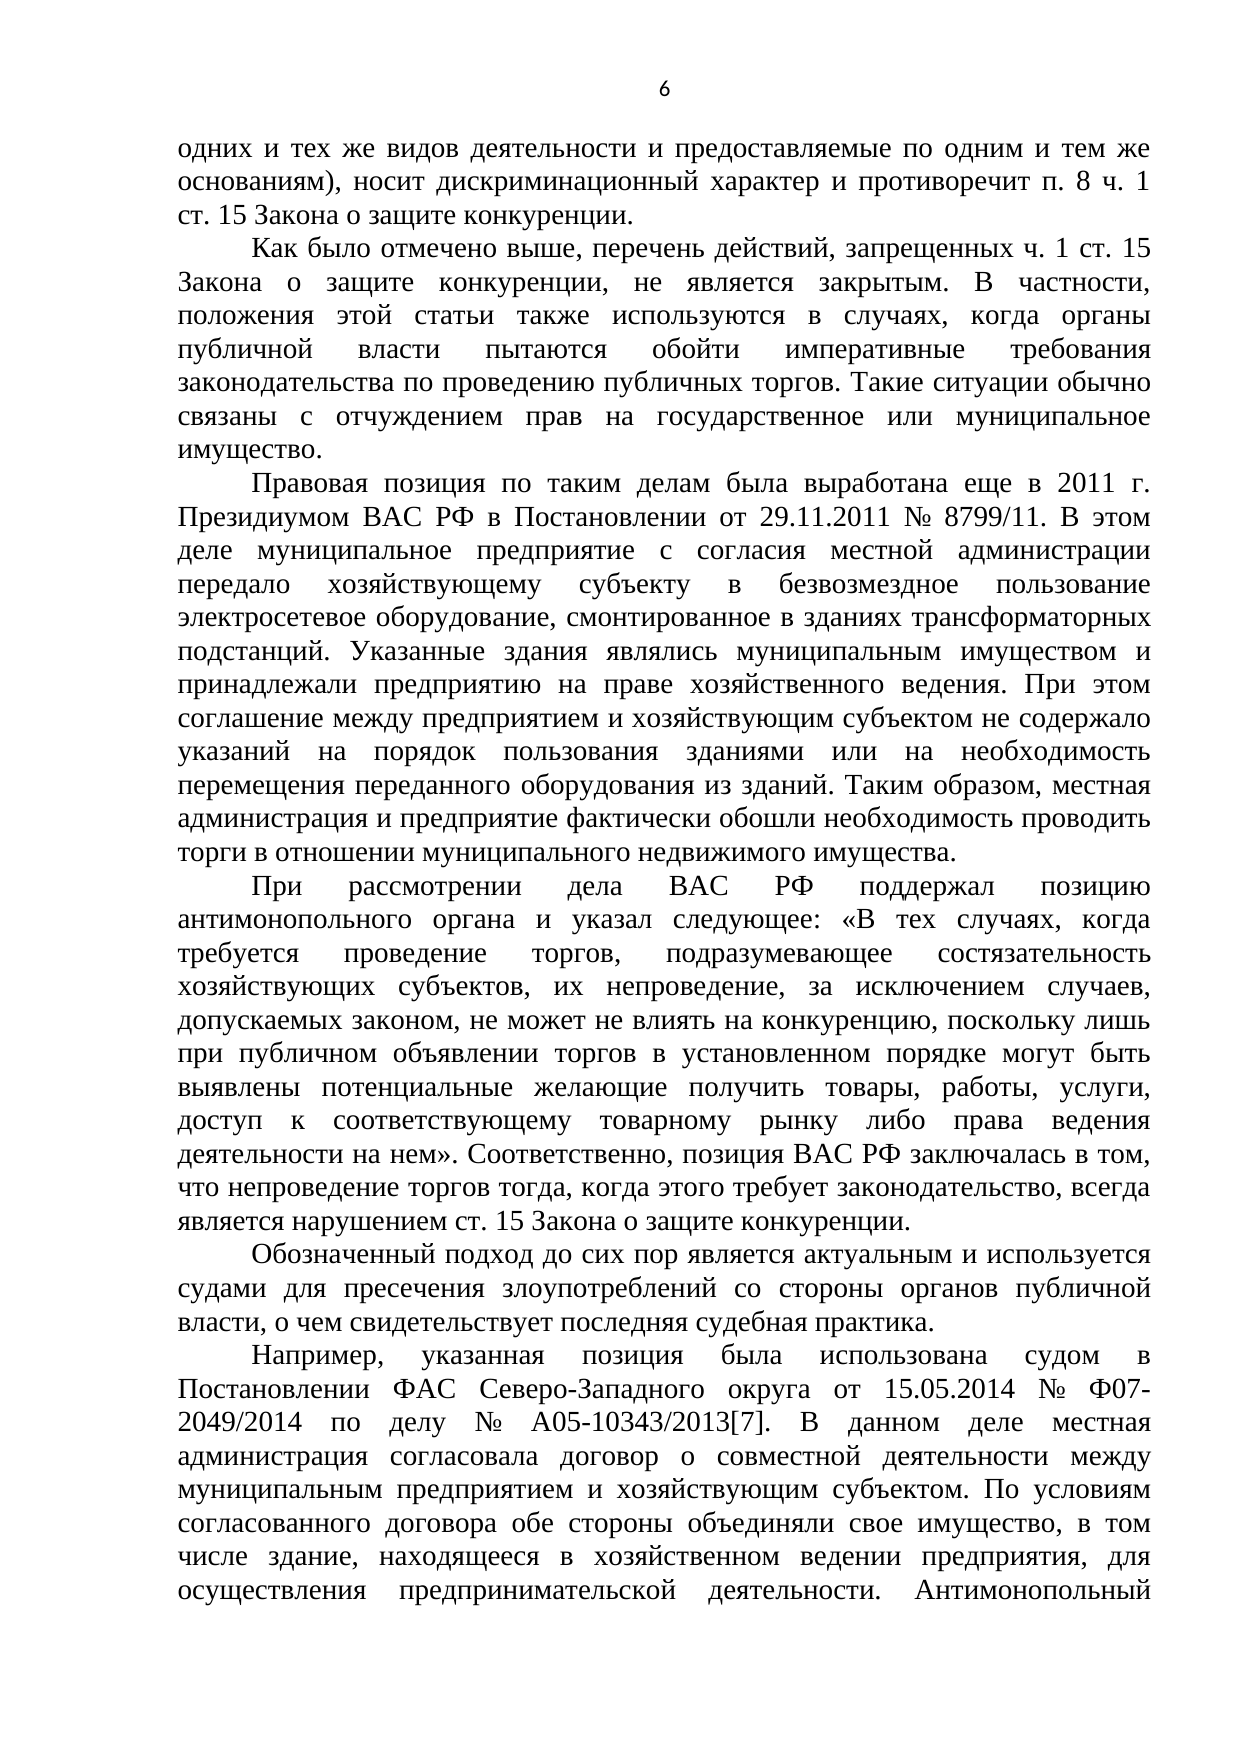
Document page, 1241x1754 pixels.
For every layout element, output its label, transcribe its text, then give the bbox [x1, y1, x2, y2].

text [177, 130, 1152, 230]
text Обозначенный подход до сих пор является актуальным и используется судами для пресечения злоупотреблений со стороны органов публичной власти, о чем свидетельствует последняя судебная практика. [177, 1237, 1152, 1337]
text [177, 1337, 1152, 1606]
text Правовая позиция по таким делам была выработана еще в 2011 г. Президиумом ВАС РФ в Постановлении от 29.11.2011 № 8799/11. В этом деле муниципальное предприятие с согласия местной администрации передало хозяйствующему субъекту в безвозмездное пользование электросетевое оборудование, смонтированное в зданиях трансформаторных подстанций. Указанные здания являлись муниципальным имуществом и принадлежали предприятию на праве хозяйственного ведения. При этом соглашение между предприятием и хозяйствующим субъектом не содержало указаний на порядок пользования зданиями или на необходимость перемещения переданного оборудования из зданий. Таким образом, местная администрация и предприятие фактически обошли необходимость проводить торги в отношении муниципального недвижимого имущества. [177, 465, 1152, 868]
text Как было отмечено выше, перечень действий, запрещенных ч. 1 ст. 15 Закона о защите конкуренции, не является закрытым. В частности, положения этой статьи также используются в случаях, когда органы публичной власти пытаются обойти императивные требования законодательства по проведению публичных торгов. Такие ситуации обычно связаны с отчуждением прав на государственное или муниципальное имущество. [177, 230, 1152, 465]
text При рассмотрении дела ВАС РФ поддержал позицию антимонопольного органа и указал следующее: «В тех случаях, когда требуется проведение торгов, подразумевающее состязательность хозяйствующих субъектов, их непроведение, за исключением случаев, допускаемых законом, не может не влиять на конкуренцию, поскольку лишь при публичном объявлении торгов в установленном порядке могут быть выявлены потенциальные желающие получить товары, работы, услуги, доступ к соответствующему товарному рынку либо права ведения деятельности на нем». Соответственно, позиция ВАС РФ заключалась в том, что непроведение торгов тогда, когда этого требует законодательство, всегда является нарушением ст. 15 Закона о защите конкуренции. [177, 868, 1152, 1237]
